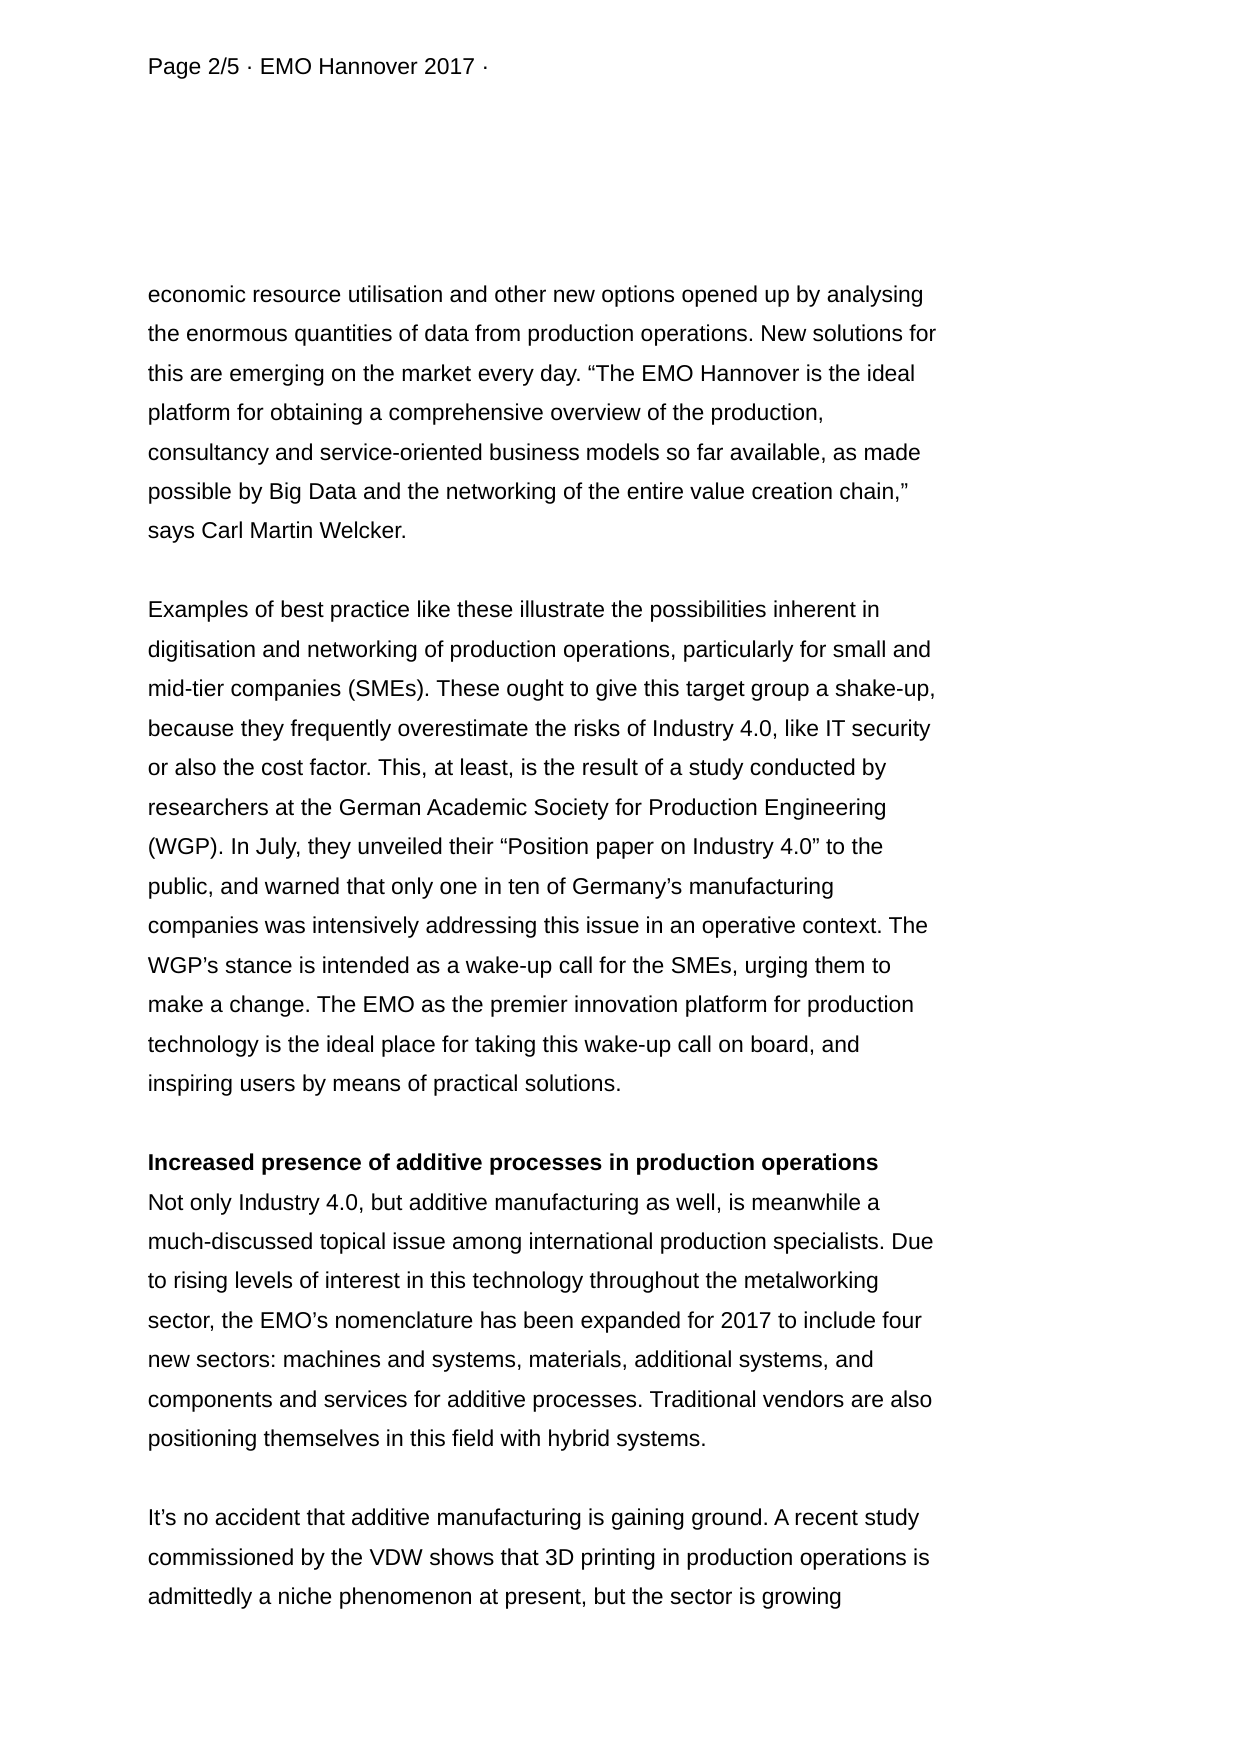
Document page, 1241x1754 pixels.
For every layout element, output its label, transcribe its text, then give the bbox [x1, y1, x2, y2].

text Examples of best practice like these illustrate the possibilities inherent in digitisation and networking of production operations, particularly for small and mid-tier companies (SMEs). These ought to give this target group a shake-up, because they frequently overestimate the risks of Industry 4.0, like IT security or also the cost factor. This, at least, is the result of a study conducted by researchers at the German Academic Society for Production Engineering (WGP). In July, they unveiled their “Position paper on Industry 4.0” to the public, and warned that only one in ten of Germany’s manufacturing companies was intensively addressing this issue in an operative context. The WGP’s stance is intended as a wake-up call for the SMEs, urging them to make a change. The EMO as the premier innovation platform for production technology is the ideal place for taking this wake-up call on board, and inspiring users by means of practical solutions. [148, 596, 945, 1096]
text Not only Industry 4.0, but additive manufacturing as well, is meanwhile a much-discussed topical issue among international production specialists. Due to rising levels of interest in this technology throughout the metalworking sector, the EMO’s nomenclature has been expanded for 2017 to include four new sectors: machines and systems, materials, additional systems, and components and services for additive processes. Traditional vendors are also positioning themselves in this field with hybrid systems. [148, 1188, 945, 1452]
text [148, 281, 945, 544]
text Increased presence of additive processes in production operations [148, 1149, 945, 1175]
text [148, 1504, 945, 1610]
